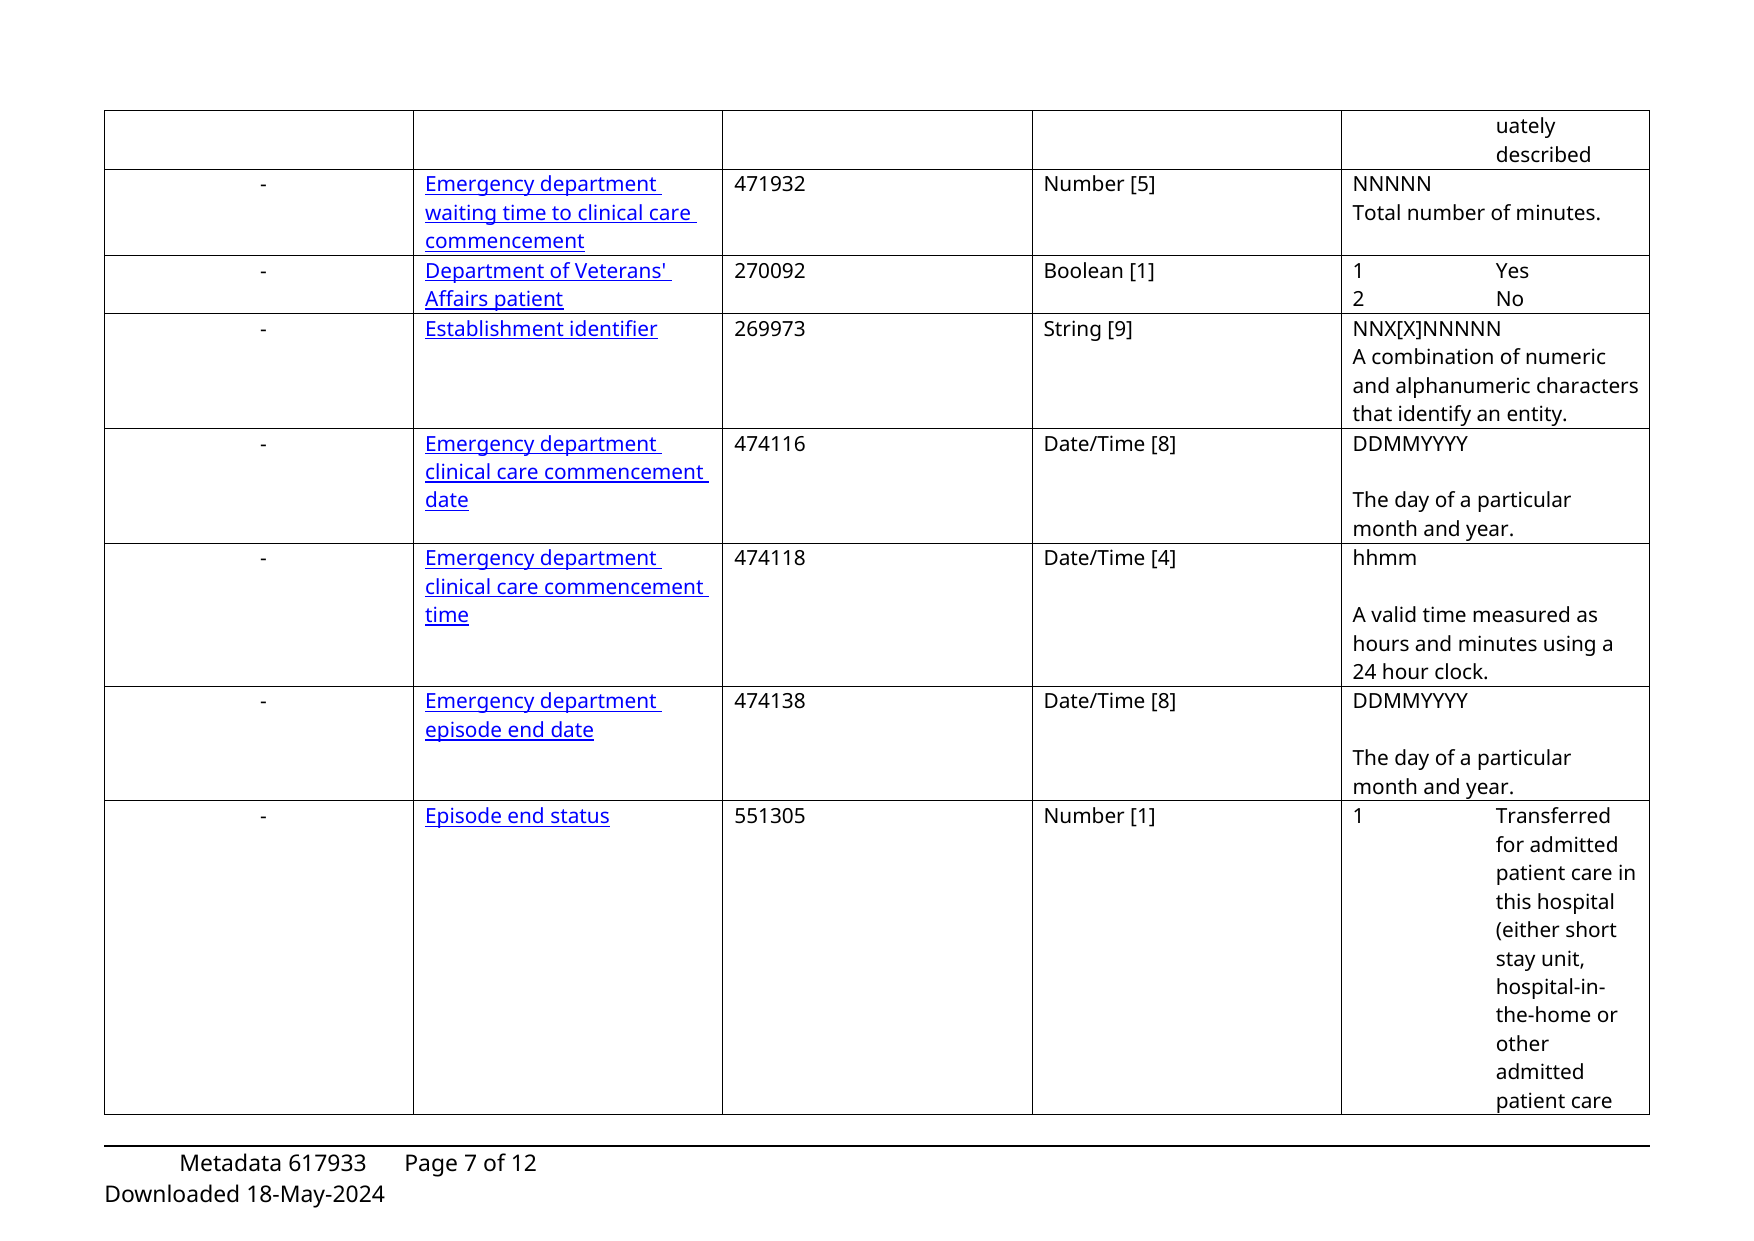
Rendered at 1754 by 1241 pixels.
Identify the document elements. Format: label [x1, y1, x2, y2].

table_header [1033, 170, 1341, 255]
table_header [1342, 801, 1649, 1114]
table_header [105, 170, 413, 255]
table_header [1342, 687, 1649, 800]
table_header [723, 544, 1032, 686]
table_header [1033, 256, 1341, 313]
table_header [105, 801, 413, 1114]
table_header [723, 111, 1032, 169]
table_header [105, 429, 413, 543]
table_header [1033, 111, 1341, 169]
table_header [105, 111, 413, 169]
table_header [414, 111, 722, 169]
table_header [414, 687, 722, 800]
table_header [414, 429, 722, 543]
table_header [414, 544, 722, 686]
table_header [723, 170, 1032, 255]
table_header [1033, 429, 1341, 543]
table_header [723, 429, 1032, 543]
table_header [723, 801, 1032, 1114]
table_header [414, 314, 722, 428]
table_header [723, 687, 1032, 800]
table_header [105, 314, 413, 428]
table_header [1342, 544, 1649, 686]
table_header [1342, 170, 1649, 255]
table_header [1342, 111, 1649, 169]
table_header [723, 314, 1032, 428]
table_header [1033, 544, 1341, 686]
table_header [1033, 687, 1341, 800]
table_header [414, 170, 722, 255]
table_header [105, 687, 413, 800]
table_header [1033, 801, 1341, 1114]
table_header [105, 544, 413, 686]
table_header [105, 256, 413, 313]
table_header [723, 256, 1032, 313]
table_header [414, 256, 722, 313]
table_header [414, 801, 722, 1114]
table_header [1342, 256, 1649, 313]
table_header [1033, 314, 1341, 428]
table_header [1342, 429, 1649, 543]
table_header [1342, 314, 1649, 428]
